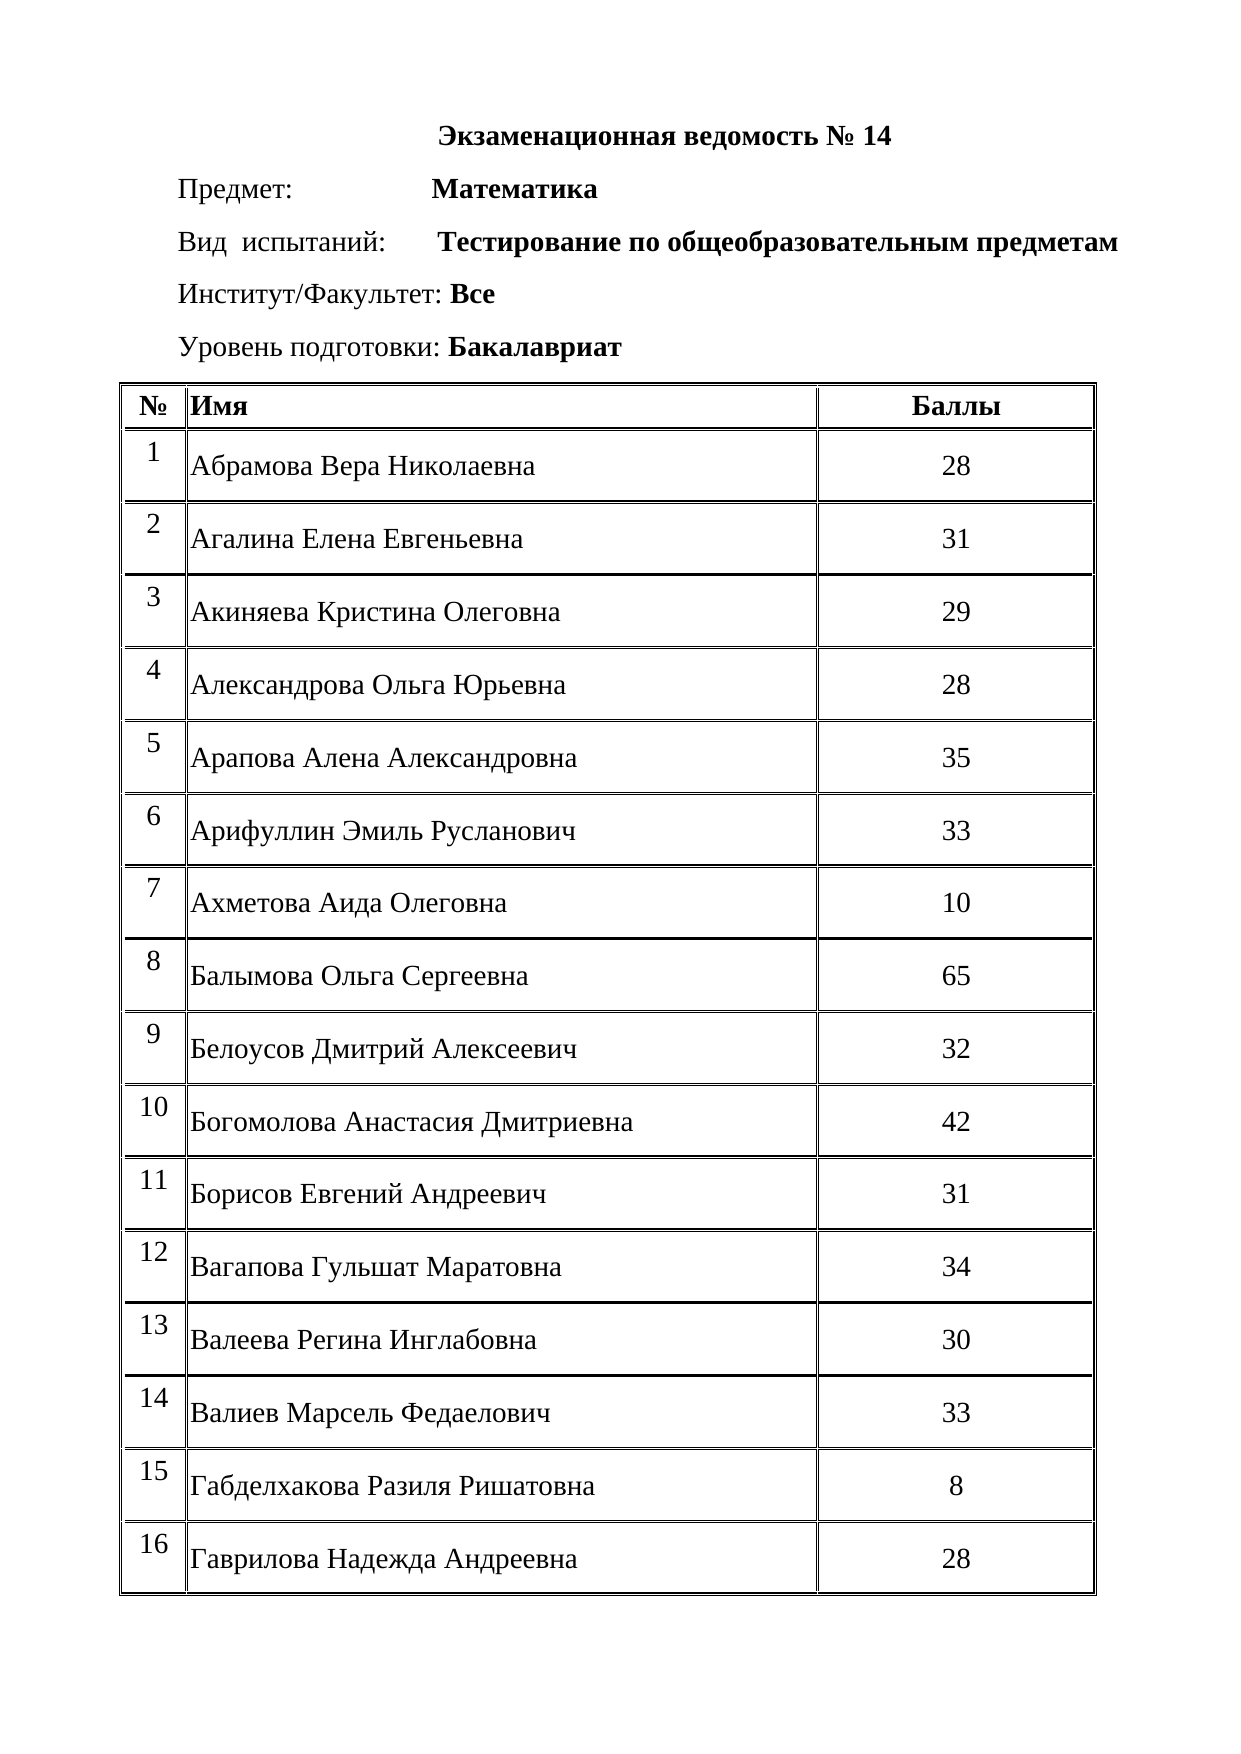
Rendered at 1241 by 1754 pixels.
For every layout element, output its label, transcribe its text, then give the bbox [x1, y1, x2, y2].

table_cell 35 [819, 719, 1094, 791]
text Вид испытаний: Тестирование по общеобразовательным предметам [177, 224, 1152, 257]
table_cell Балымова Ольга Сергеевна [188, 940, 816, 1010]
table_cell Богомолова Анастасия Дмитриевна [188, 1086, 816, 1155]
table_cell 10 [819, 864, 1094, 937]
table_cell 33 [819, 1374, 1093, 1447]
table_cell 31 [819, 500, 1094, 573]
table_cell 33 [819, 791, 1094, 864]
table_cell 10 [120, 1083, 187, 1155]
table_cell 11 [122, 1155, 185, 1228]
table_cell 4 [120, 646, 187, 718]
text Уровень подготовки: Бакалавриат [177, 329, 1152, 363]
table_cell 28 [818, 646, 1095, 718]
table_cell Габделхакова Разиля Ришатовна [188, 1450, 816, 1519]
table_cell Ахметова Аида Олеговна [188, 868, 816, 937]
table_cell 14 [122, 1374, 185, 1447]
table_cell Акиняева Кристина Олеговна [188, 576, 816, 646]
table_cell 15 [120, 1447, 187, 1519]
table_cell 2 [122, 500, 185, 573]
table_header Баллы [818, 386, 1093, 427]
table_cell 28 [818, 1520, 1094, 1592]
table_cell 32 [818, 1010, 1095, 1083]
table_cell 3 [120, 573, 185, 646]
table_cell 28 [819, 427, 1094, 500]
table_cell 8 [122, 937, 185, 1010]
table_cell Агалина Елена Евгеньевна [188, 504, 816, 573]
table_cell 8 [818, 1447, 1095, 1519]
table_cell 1 [122, 427, 185, 500]
table_cell 9 [120, 1010, 187, 1083]
table_cell 65 [819, 937, 1093, 1010]
table_cell Валиев Марсель Федаелович [188, 1377, 816, 1447]
table_cell 30 [819, 1301, 1093, 1374]
table_cell Вагапова Гульшат Маратовна [188, 1232, 816, 1301]
table_cell Валеева Регина Инглабовна [188, 1304, 816, 1374]
table_cell Абрамова Вера Николаевна [188, 431, 816, 500]
table_cell 7 [122, 864, 185, 937]
table_cell 13 [122, 1301, 185, 1374]
table_cell 31 [819, 1155, 1094, 1228]
table_cell 12 [122, 1228, 185, 1301]
table_header Имя [187, 386, 818, 427]
table_cell Арифуллин Эмиль Русланович [188, 795, 816, 864]
table_header № [122, 386, 187, 427]
table_cell 5 [122, 719, 185, 791]
table_cell Гаврилова Надежда Андреевна [187, 1523, 818, 1592]
text Предмет: Математика [177, 171, 1152, 204]
text Экзаменационная ведомость № 14 [177, 118, 1152, 152]
table_cell 34 [819, 1228, 1094, 1301]
table_cell 29 [819, 573, 1095, 646]
table_cell Александрова Ольга Юрьевна [188, 649, 816, 718]
table_cell 6 [122, 791, 185, 864]
table_cell Белоусов Дмитрий Алексеевич [188, 1013, 816, 1083]
table_cell 16 [122, 1520, 187, 1592]
table_cell 42 [818, 1083, 1095, 1155]
text Институт/Факультет: Все [177, 277, 1152, 310]
table_cell Борисов Евгений Андреевич [188, 1159, 816, 1228]
table_cell Арапова Алена Александровна [188, 722, 816, 791]
